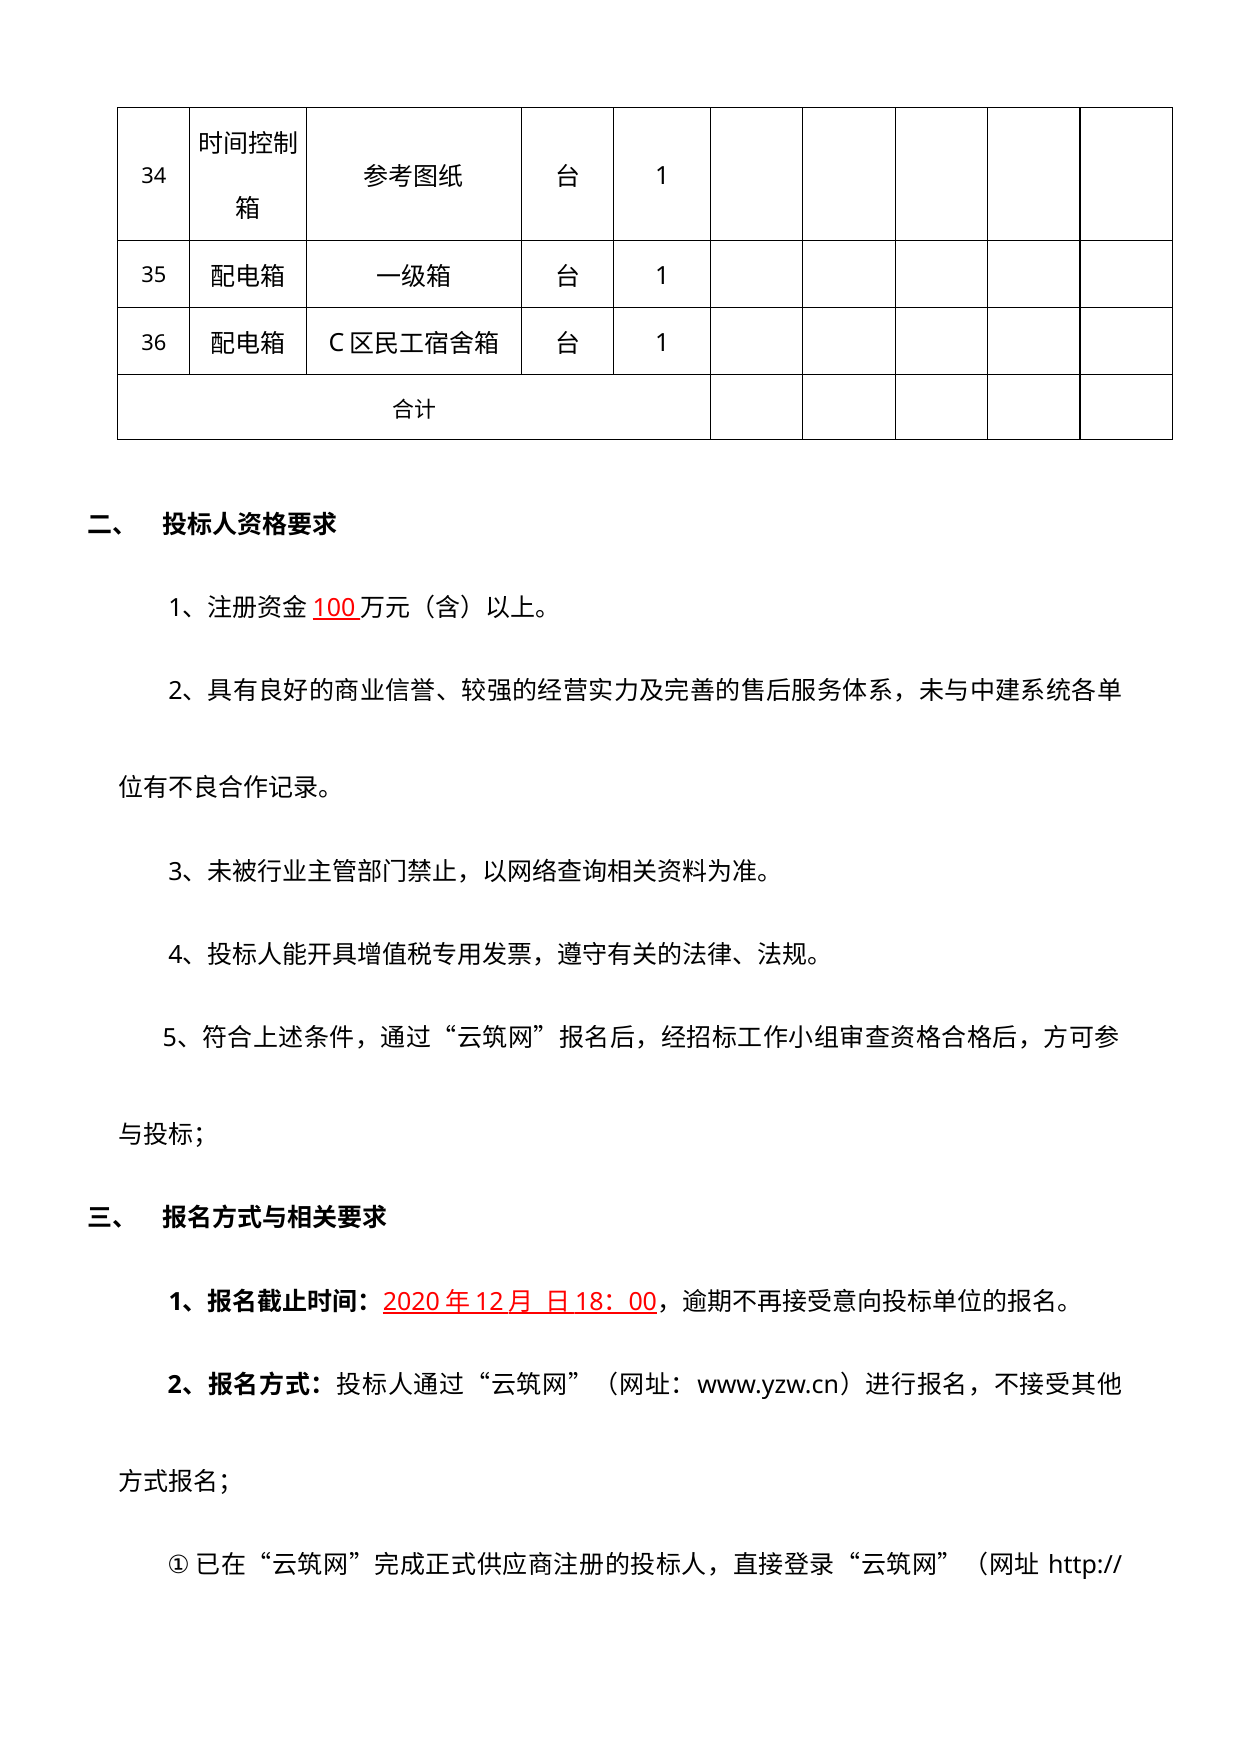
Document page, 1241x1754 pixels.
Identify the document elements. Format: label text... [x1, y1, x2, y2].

table_cell [896, 308, 987, 374]
table_cell [803, 241, 895, 307]
table_cell 合计 [118, 375, 710, 439]
table_cell [711, 375, 802, 439]
table_cell 配电箱 [190, 308, 306, 374]
table_cell [988, 375, 1079, 439]
table_cell [988, 108, 1079, 239]
table_cell [711, 108, 802, 239]
table_cell [1081, 241, 1172, 307]
table_cell 时间控制箱 [190, 108, 306, 239]
table_cell [711, 308, 802, 374]
list 符合上述条件，通过“云筑网”报名后，经招标工作小组审查资格合格后，方可参与投标； [118, 1003, 1122, 1165]
table_cell 台 [522, 308, 613, 374]
table_cell 台 [522, 108, 613, 239]
table_cell [896, 375, 987, 439]
list 报名方式与相关要求 [87, 1183, 1122, 1248]
table_cell [803, 308, 895, 374]
table_cell 1 [614, 308, 710, 374]
table_cell 1 [614, 241, 710, 307]
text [118, 1530, 1122, 1595]
table_cell [1081, 108, 1172, 239]
list 未被行业主管部门禁止，以网络查询相关资料为准。 [118, 837, 1122, 902]
table_cell [988, 241, 1079, 307]
table_cell [988, 308, 1079, 374]
table_cell 34 [118, 108, 189, 239]
table_cell 配电箱 [190, 241, 306, 307]
list 投标人资格要求 [87, 490, 1122, 555]
table_cell [711, 241, 802, 307]
table_cell 35 [118, 241, 189, 307]
list 投标人能开具增值税专用发票，遵守有关的法律、法规。 [118, 920, 1122, 985]
table_cell [896, 241, 987, 307]
text 1、报名截止时间：2020年12月 日18：00，逾期不再接受意向投标单位的报名。 [118, 1267, 1122, 1332]
table_cell 36 [118, 308, 189, 374]
list 注册资金100万元（含）以上。 [118, 573, 1122, 638]
text 2、报名方式：投标人通过“云筑网”（网址：www.yzw.cn）进行报名，不接受其他方式报名； [118, 1350, 1122, 1512]
table_cell 参考图纸 [307, 108, 521, 239]
table_cell [803, 375, 895, 439]
list 具有良好的商业信誉、较强的经营实力及完善的售后服务体系，未与中建系统各单位有不良合作记录。 [118, 656, 1122, 818]
table_cell [803, 108, 895, 239]
table_cell [1081, 375, 1172, 439]
table_cell 台 [522, 241, 613, 307]
table_cell [896, 108, 987, 239]
table_cell [1081, 308, 1172, 374]
table_cell 一级箱 [307, 241, 521, 307]
table_cell C区民工宿舍箱 [307, 308, 521, 374]
table_cell 1 [614, 108, 710, 239]
